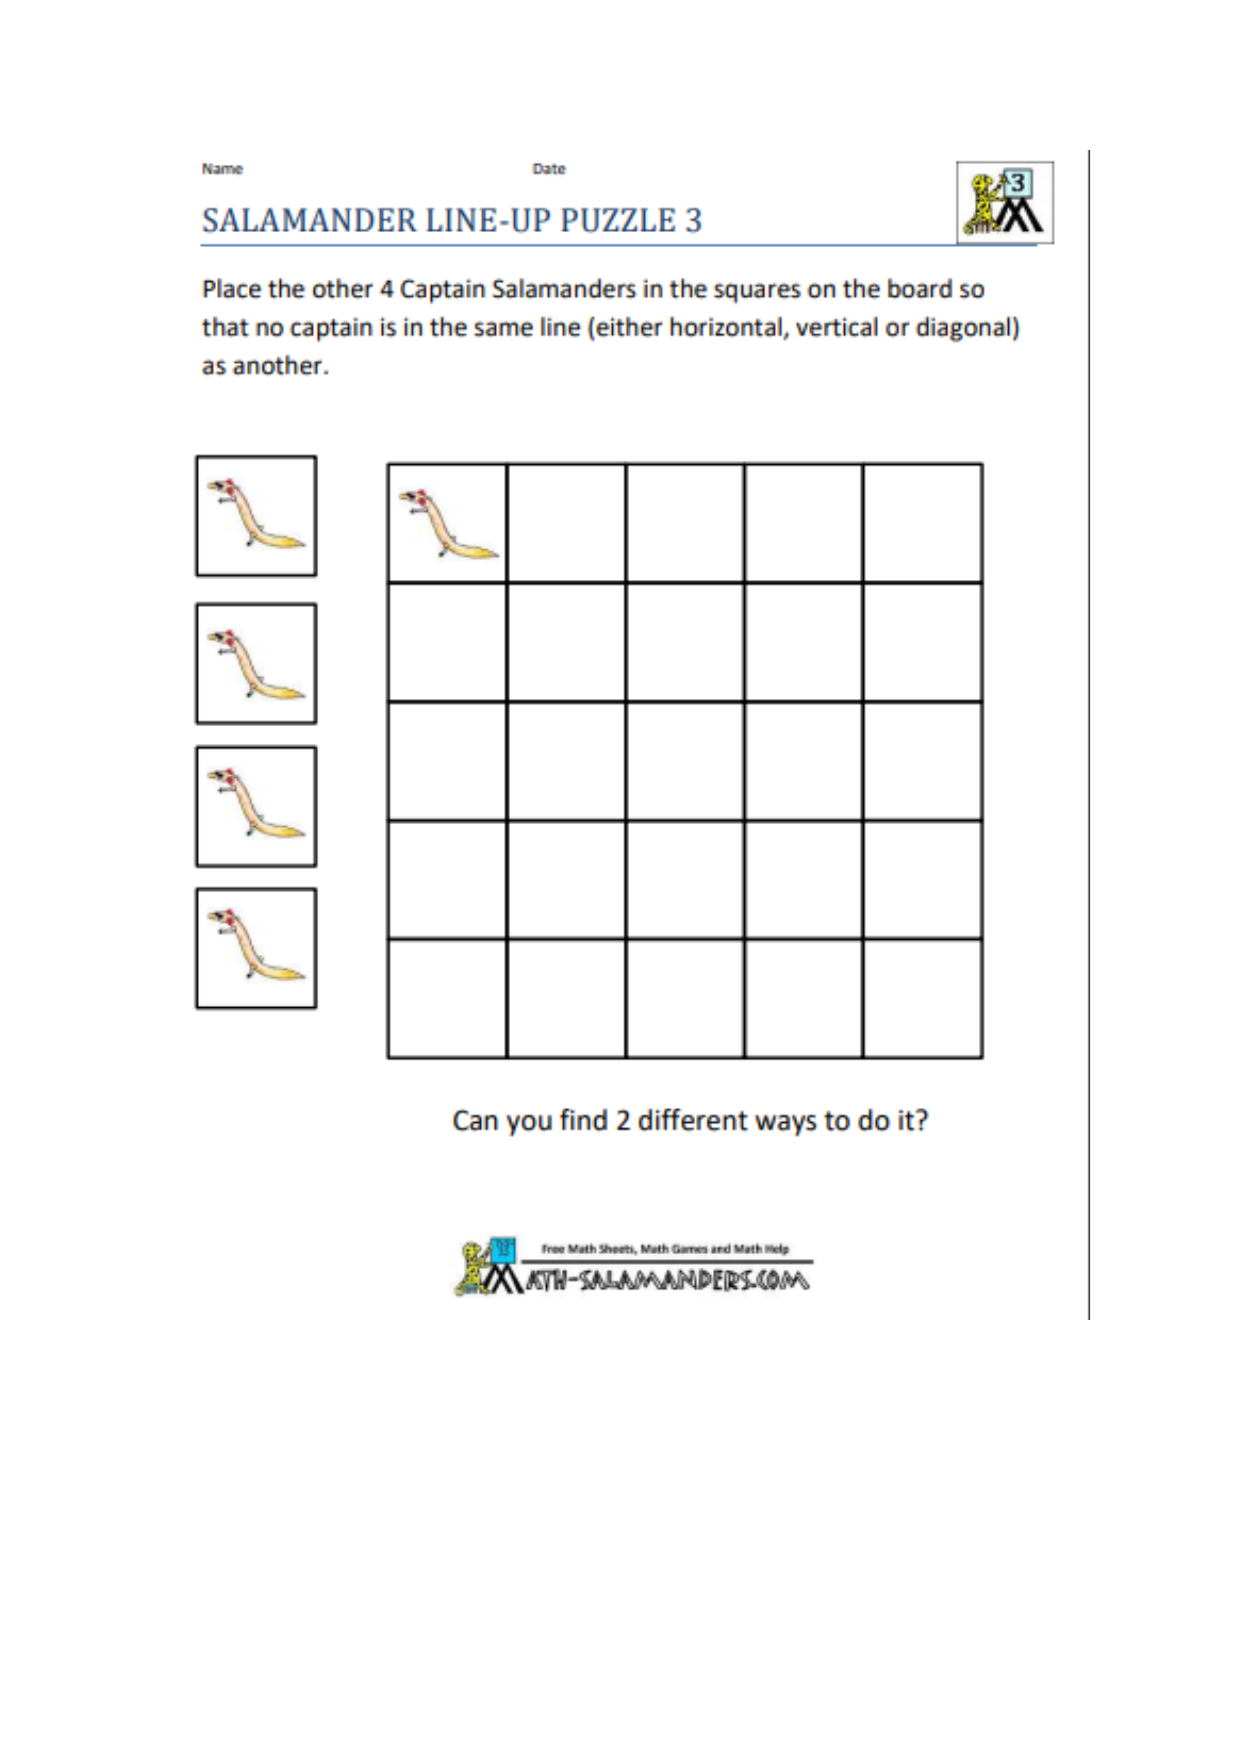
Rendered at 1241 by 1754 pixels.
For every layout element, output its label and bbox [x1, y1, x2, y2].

picture [150, 150, 1091, 1320]
